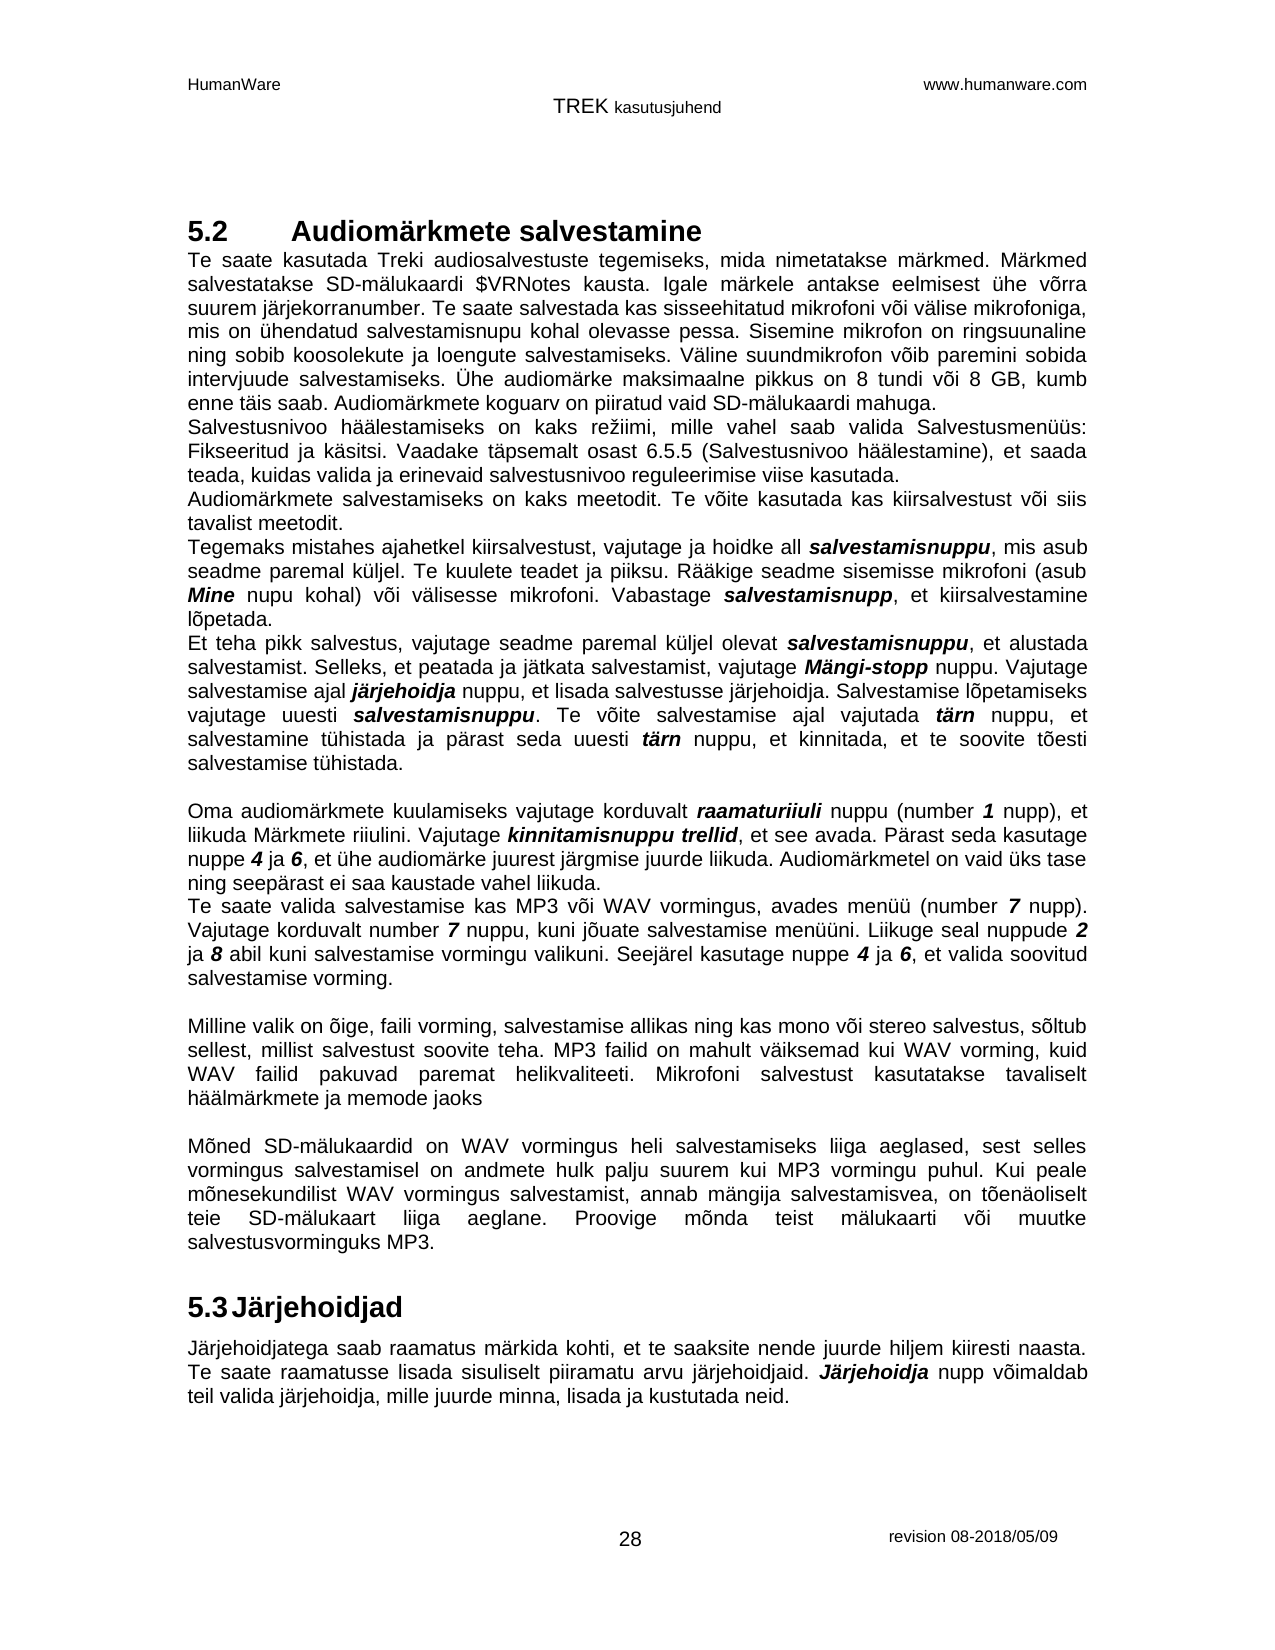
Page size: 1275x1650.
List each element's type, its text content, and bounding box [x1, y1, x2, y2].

text Mõned SD-mälukaardid on WAV vormingus heli salvestamiseks liiga aeglased, sest selles vormingus salvestamisel on andmete hulk palju suurem kui MP3 vormingu puhul. Kui peale mõnesekundilist WAV vormingus salvestamist, annab mängija salvestamisvea, on tõenäoliselt teie SD-mälukaart liiga aeglane. Proovige mõnda teist mälukaarti või muutke salvestusvorminguks MP3. [187, 1134, 1088, 1254]
text Järjehoidjatega saab raamatus märkida kohti, et te saaksite nende juurde hiljem kiiresti naasta. Te saate raamatusse lisada sisuliselt piiramatu arvu järjehoidjaid. Järjehoidja nupp võimaldab teil valida järjehoidja, mille juurde minna, lisada ja kustutada neid. [187, 1336, 1088, 1408]
text Et teha pikk salvestus, vajutage seadme paremal küljel olevat salvestamisnuppu, et alustada salvestamist. Selleks, et peatada ja jätkata salvestamist, vajutage Mängi-stopp nuppu. Vajutage salvestamise ajal järjehoidja nuppu, et lisada salvestusse järjehoidja. Salvestamise lõpetamiseks vajutage uuesti salvestamisnuppu. Te võite salvestamise ajal vajutada tärn nuppu, et salvestamine tühistada ja pärast seda uuesti tärn nuppu, et kinnitada, et te soovite tõesti salvestamise tühistada. [187, 631, 1088, 774]
text Oma audiomärkmete kuulamiseks vajutage korduvalt raamaturiiuli nuppu (number 1 nupp), et liikuda Märkmete riiulini. Vajutage kinnitamisnuppu trellid, et see avada. Pärast seda kasutage nuppe 4 ja 6, et ühe audiomärke juurest järgmise juurde liikuda. Audiomärkmetel on vaid üks tase ning seepärast ei saa kaustade vahel liikuda. [187, 798, 1088, 894]
text Te saate valida salvestamise kas MP3 või WAV vormingus, avades menüü (number 7 nupp). Vajutage korduvalt number 7 nuppu, kuni jõuate salvestamise menüüni. Liikuge seal nuppude 2 ja 8 abil kuni salvestamise vormingu valikuni. Seejärel kasutage nuppe 4 ja 6, et valida soovitud salvestamise vorming. [187, 894, 1088, 990]
text Te saate kasutada Treki audiosalvestuste tegemiseks, mida nimetatakse märkmed. Märkmed salvestatakse SD-mälukaardi $VRNotes kausta. Igale märkele antakse eelmisest ühe võrra suurem järjekorranumber. Te saate salvestada kas sisseehitatud mikrofoni või välise mikrofoniga, mis on ühendatud salvestamisnupu kohal olevasse pessa. Sisemine mikrofon on ringsuunaline ning sobib koosolekute ja loengute salvestamiseks. Väline suundmikrofon võib paremini sobida intervjuude salvestamiseks. Ühe audiomärke maksimaalne pikkus on 8 tundi või 8 GB, kumb enne täis saab. Audiomärkmete koguarv on piiratud vaid SD-mälukaardi mahuga. [187, 247, 1088, 415]
text Milline valik on õige, faili vorming, salvestamise allikas ning kas mono või stereo salvestus, sõltub sellest, millist salvestust soovite teha. MP3 failid on mahult väiksemad kui WAV vorming, kuid WAV failid pakuvad paremat helikvaliteeti. Mikrofoni salvestust kasutatakse tavaliselt häälmärkmete ja memode jaoks [187, 1014, 1088, 1110]
text Tegemaks mistahes ajahetkel kiirsalvestust, vajutage ja hoidke all salvestamisnuppu, mis asub seadme paremal küljel. Te kuulete teadet ja piiksu. Rääkige seadme sisemisse mikrofoni (asub Mine nupu kohal) või välisesse mikrofoni. Vabastage salvestamisnupp, et kiirsalvestamine lõpetada. [187, 535, 1088, 631]
text Audiomärkmete salvestamiseks on kaks meetodit. Te võite kasutada kas kiirsalvestust või siis tavalist meetodit. [187, 487, 1088, 535]
subtitle Audiomärkmete salvestamine [187, 214, 1088, 247]
text Salvestusnivoo häälestamiseks on kaks režiimi, mille vahel saab valida Salvestusmenüüs: Fikseeritud ja käsitsi. Vaadake täpsemalt osast 6.5.5 (Salvestusnivoo häälestamine), et saada teada, kuidas valida ja erinevaid salvestusnivoo reguleerimise viise kasutada. [187, 415, 1088, 487]
subtitle Järjehoidjad [187, 1290, 1088, 1324]
